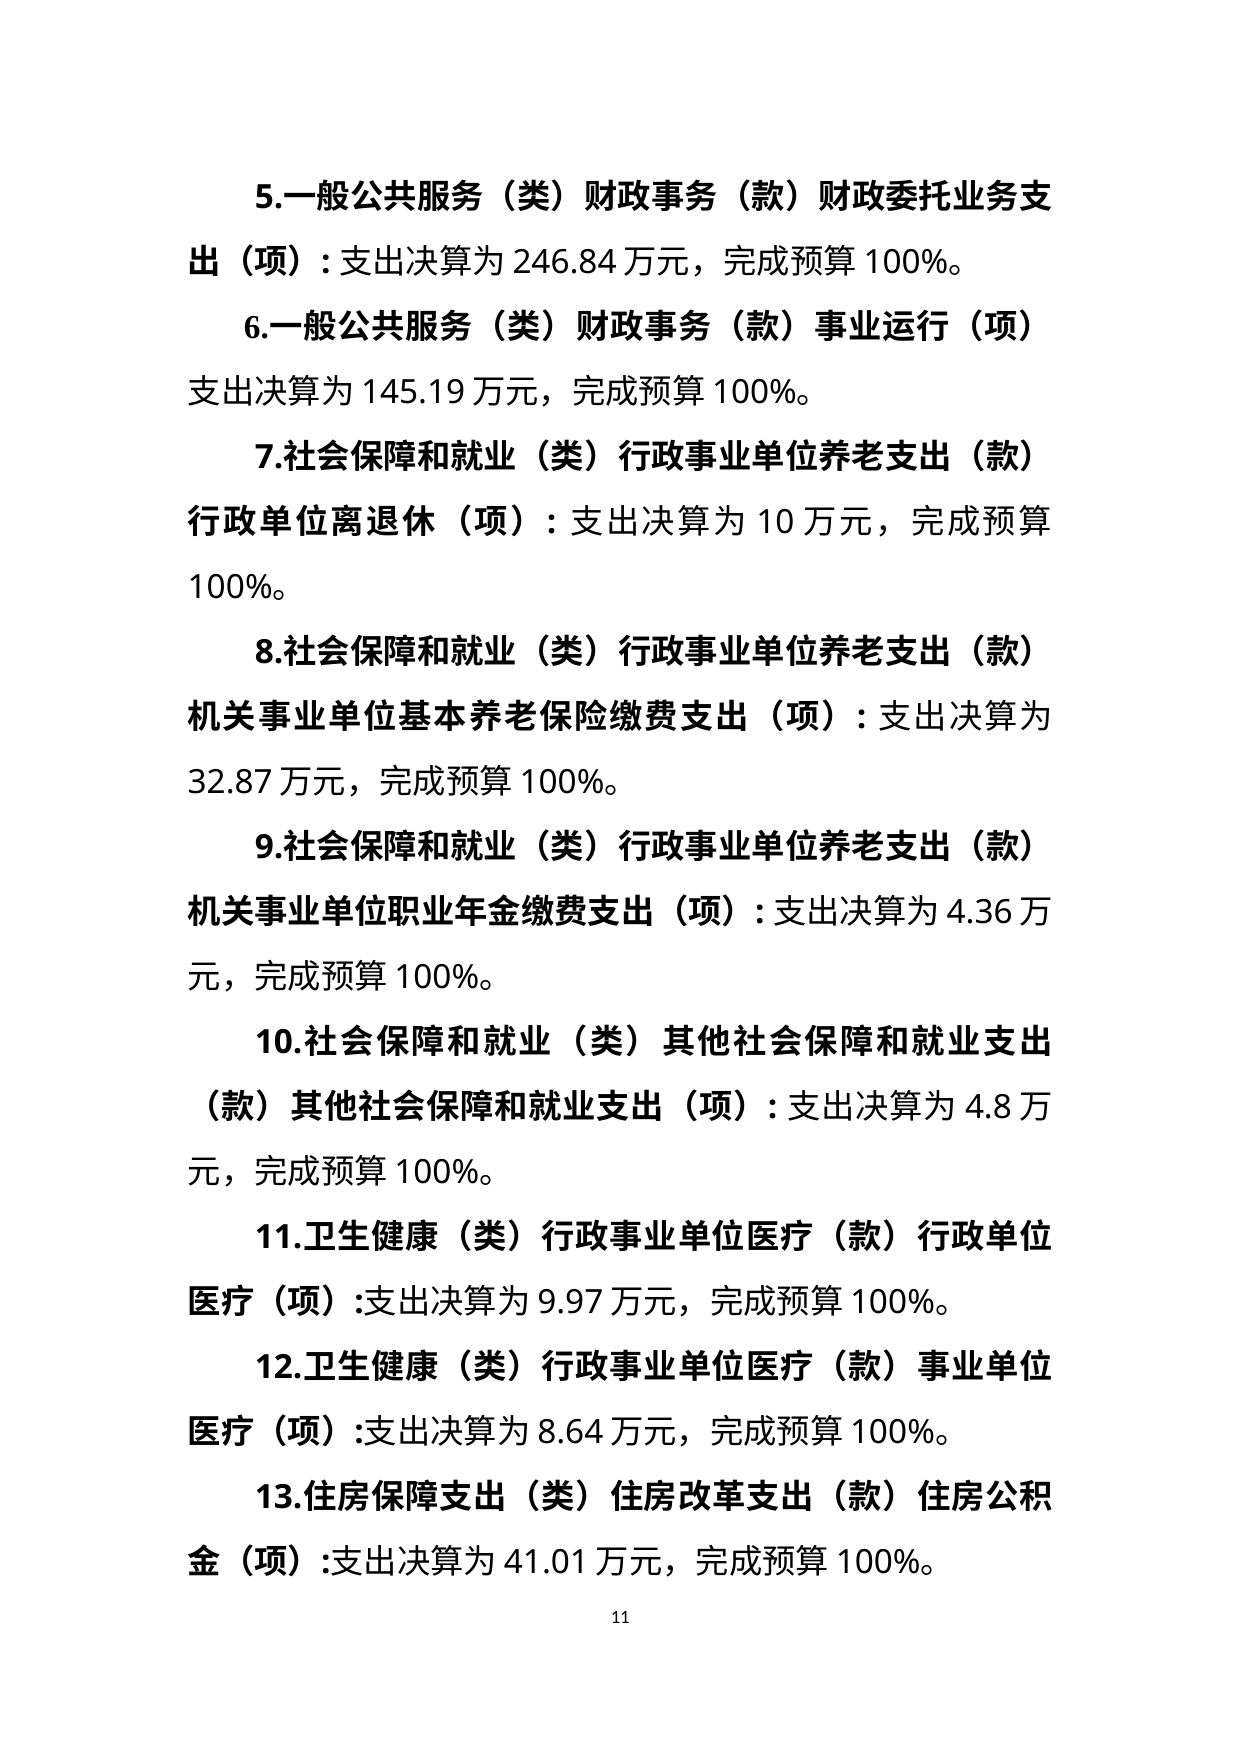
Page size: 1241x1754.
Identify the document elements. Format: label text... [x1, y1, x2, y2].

text 9.社会保障和就业（类）行政事业单位养老支出（款）机关事业单位职业年金缴费支出（项）: 支出决算为4.36万元，完成预算100%。 [187, 812, 1053, 1007]
text 6.一般公共服务（类）财政事务（款）事业运行（项）。支出决算为145.19万元，完成预算100%。 [187, 292, 1053, 422]
text 8.社会保障和就业（类）行政事业单位养老支出（款）机关事业单位基本养老保险缴费支出（项）: 支出决算为32.87万元，完成预算100%。 [187, 617, 1053, 812]
text 10.社会保障和就业（类）其他社会保障和就业支出（款）其他社会保障和就业支出（项）: 支出决算为4.8万元，完成预算100%。 [187, 1007, 1053, 1202]
text 13.住房保障支出（类）住房改革支出（款）住房公积金（项）:支出决算为41.01万元，完成预算100%。 [187, 1462, 1053, 1592]
text 5.一般公共服务（类）财政事务（款）财政委托业务支出（项）: 支出决算为246.84万元，完成预算100%。 [187, 162, 1053, 292]
text 7.社会保障和就业（类）行政事业单位养老支出（款）行政单位离退休（项）: 支出决算为10万元，完成预算100%。 [187, 422, 1053, 617]
text 12.卫生健康（类）行政事业单位医疗（款）事业单位医疗（项）:支出决算为8.64万元，完成预算100%。 [187, 1332, 1053, 1462]
text 11.卫生健康（类）行政事业单位医疗（款）行政单位医疗（项）:支出决算为9.97万元，完成预算100%。 [187, 1202, 1053, 1332]
